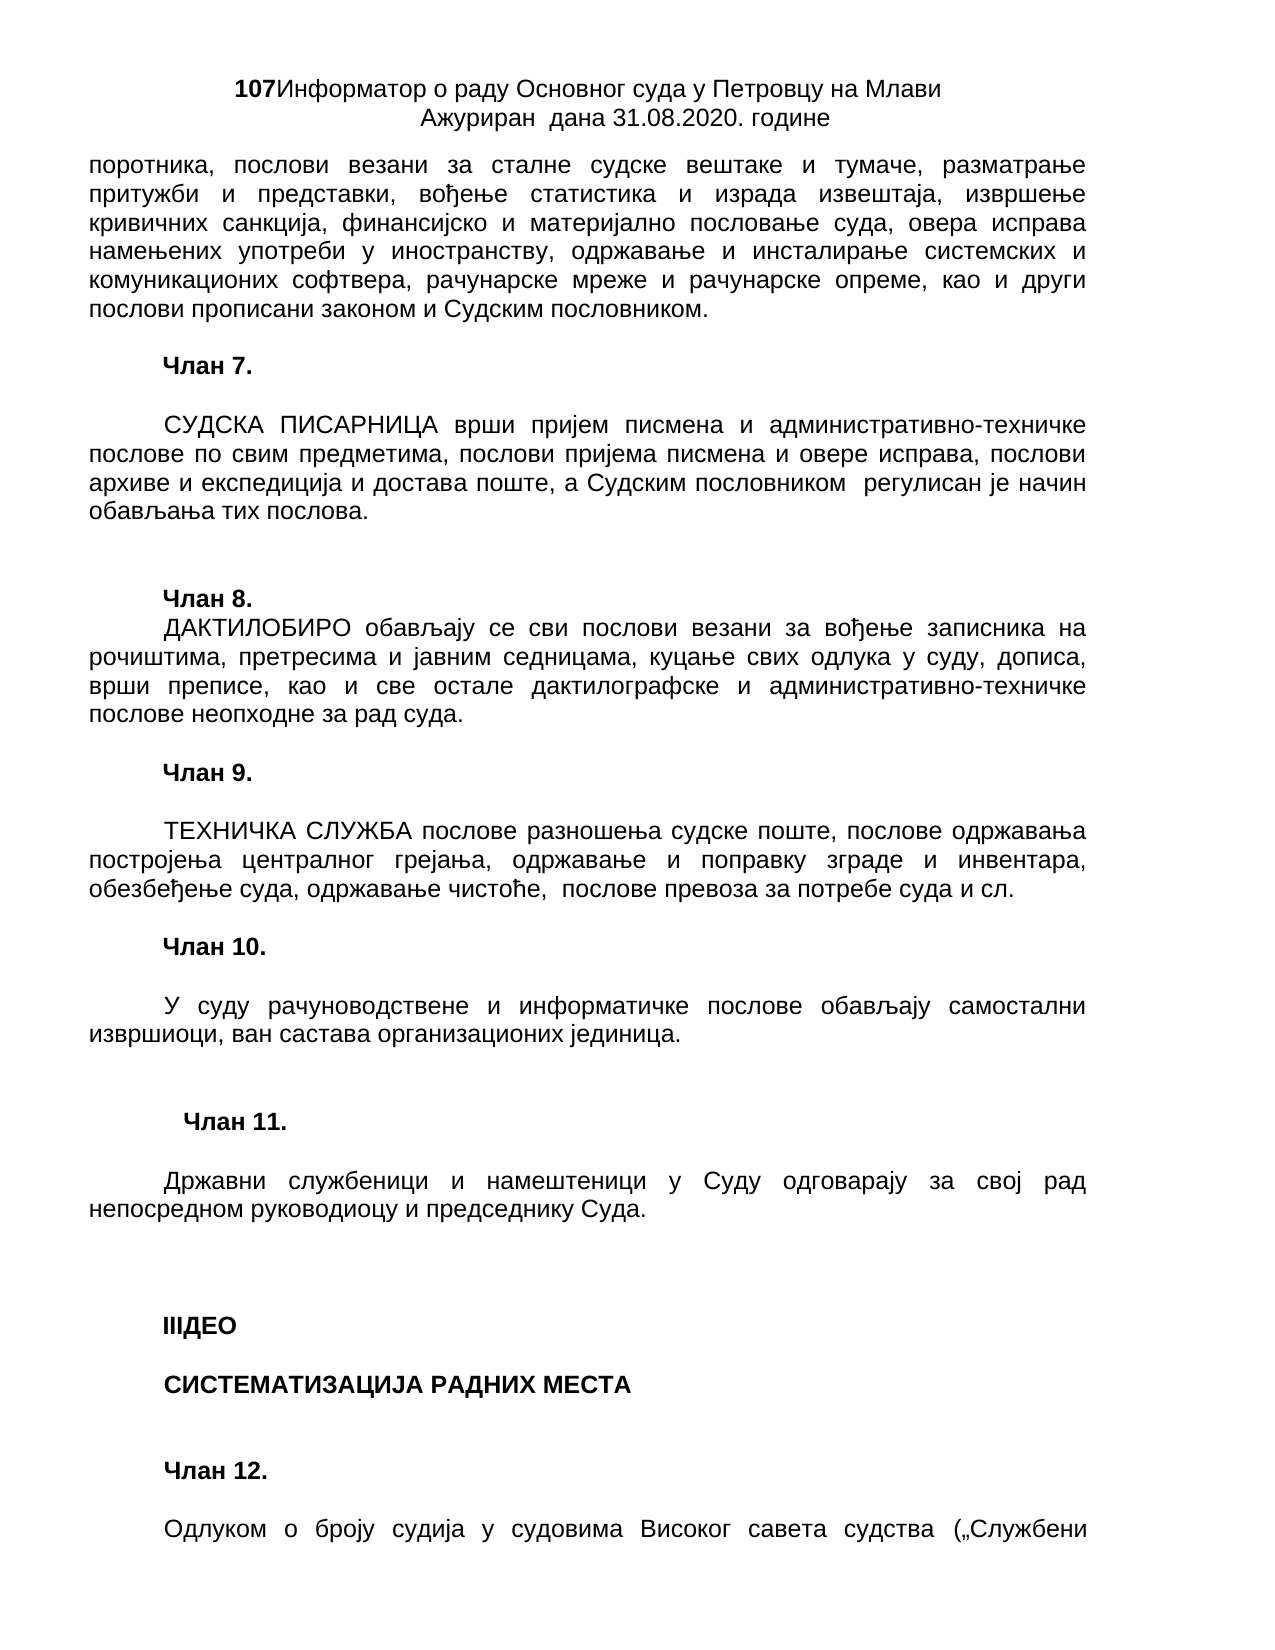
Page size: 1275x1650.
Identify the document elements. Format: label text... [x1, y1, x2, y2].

text СУДСКА ПИСАРНИЦА врши пријем писмена и административно-техничке послове по свим предметима, послови пријема писмена и овере исправа, послови архиве и експедиција и доставa поште, а Судским пословником регулисан је начин обављања тих послова. [89, 410, 1087, 525]
text Члан 10. [89, 932, 1087, 961]
text IIIДЕО [89, 1311, 1087, 1341]
text СИСТЕМАТИЗАЦИЈА РАДНИХ МЕСТА [89, 1370, 1087, 1399]
text ДАКТИЛОБИРО обављају се сви послови везани за вођење записника на рочиштима, претресима и јавним седницама, куцање свих одлука у суду, дописа, врши преписе, као и све остале дактилографске и административно-техничке послове неопходне за рад суда. [89, 613, 1087, 728]
text Члан 12. [89, 1456, 1087, 1485]
text Члан 9. [89, 757, 1087, 787]
text Државни службеници и намештеници у Суду одговарају за свој рад непосредном руководиоцу и председнику Суда. [89, 1166, 1087, 1223]
text Члан 8. [89, 584, 1087, 613]
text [89, 150, 1087, 322]
text ТЕХНИЧКА СЛУЖБА послове разношења судске поште, послове одржавања постројења централног грејања, одржавање и поправку зграде и инвентара, обезбеђење суда, одржавање чистоће, послове превоза за потребе суда и сл. [89, 816, 1087, 902]
text Члан 11. [89, 1107, 1087, 1136]
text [89, 1514, 1087, 1542]
text Члан 7. [89, 351, 1087, 381]
text У суду рачуноводствене и информатичке послове обављају самостални извршиоци, ван састава организационих јединица. [89, 991, 1087, 1048]
